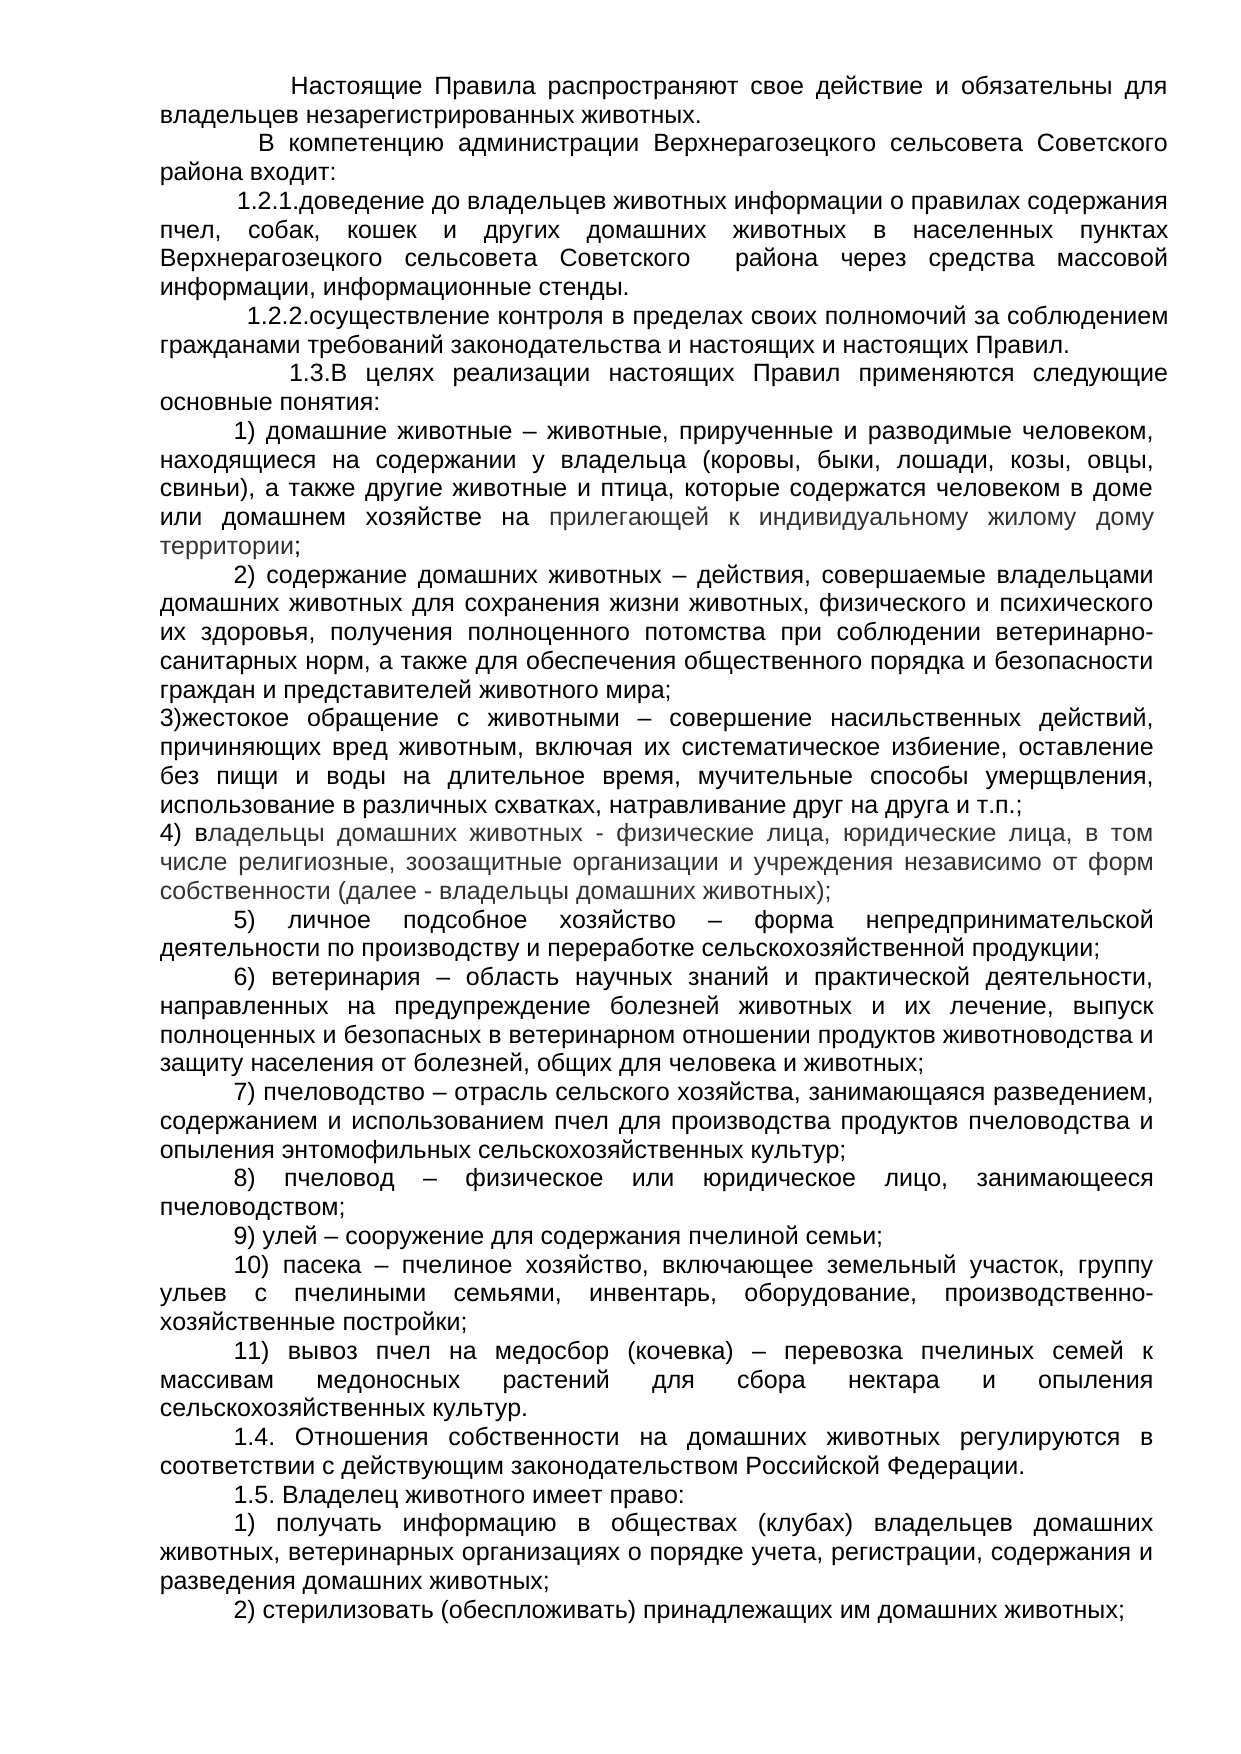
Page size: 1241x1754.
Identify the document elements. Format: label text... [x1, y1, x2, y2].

text 1) получать информацию в обществах (клубах) владельцев домашних животных, ветеринарных организациях о порядке учета, регистрации, содержания и разведения домашних животных; [159, 1508, 1155, 1594]
text 1.5. Владелец животного имеет право: [159, 1479, 1155, 1508]
text 2) содержание домашних животных – действия, совершаемые владельцами домашних животных для сохранения жизни животных, физического и психического их здоровья, получения полноценного потомства при соблюдении ветеринарно-санитарных норм, а также для обеспечения общественного порядка и безопасности граждан и представителей животного мира; [159, 559, 1155, 703]
text 6) ветеринария – область научных знаний и практической деятельности, направленных на предупреждение болезней животных и их лечение, выпуск полноценных и безопасных в ветеринарном отношении продуктов животноводства и защиту населения от болезней, общих для человека и животных; [159, 962, 1155, 1077]
text 1.4. Отношения собственности на домашних животных регулируются в соответствии с действующим законодательством Российской Федерации. [159, 1422, 1155, 1479]
text 5) личное подсобное хозяйство – форма непредпринимательской деятельности по производству и переработке сельскохозяйственной продукции; [159, 904, 1155, 962]
text 10) пасека – пчелиное хозяйство, включающее земельный участок, группу ульев с пчелиными семьями, инвентарь, оборудование, производственно-хозяйственные постройки; [159, 1249, 1155, 1336]
text 4) владельцы домашних животных - физические лица, юридические лица, в том числе религиозные, зоозащитные организации и учреждения независимо от форм собственности (далее - владельцы домашних животных); [159, 818, 1155, 904]
text 9) улей – сооружение для содержания пчелиной семьи; [159, 1221, 1155, 1249]
text Настоящие Правила распространяют свое действие и обязательны для владельцев незарегистрированных животных. [159, 71, 1169, 128]
text 1.2.1.доведение до владельцев животных информации о правилах содержания пчел, собак, кошек и других домашних животных в населенных пунктах Верхнерагозецкого сельсовета Советского района через средства массовой информации, информационные стенды. [159, 186, 1169, 301]
text 11) вывоз пчел на медосбор (кочевка) – перевозка пчелиных семей к массивам медоносных растений для сбора нектара и опыления сельскохозяйственных культур. [159, 1336, 1155, 1422]
text 8) пчеловод – физическое или юридическое лицо, занимающееся пчеловодством; [159, 1163, 1155, 1221]
text 2) стерилизовать (обеспложивать) принадлежащих им домашних животных; [159, 1594, 1155, 1623]
text 1.3.В целях реализации настоящих Правил применяются следующие основные понятия: [159, 358, 1169, 416]
text 1.2.2.осуществление контроля в пределах своих полномочий за соблюдением гражданами требований законодательства и настоящих и настоящих Правил. [159, 301, 1169, 358]
text 3)жестокое обращение с животными – совершение насильственных действий, причиняющих вред животным, включая их систематическое избиение, оставление без пищи и воды на длительное время, мучительные способы умерщвления, использование в различных схватках, натравливание друг на друга и т.п.; [159, 703, 1155, 818]
text В компетенцию администрации Верхнерагозецкого сельсовета Советского района входит: [159, 128, 1169, 186]
text 1) домашние животные – животные, прирученные и разводимые человеком, находящиеся на содержании у владельца (коровы, быки, лошади, козы, овцы, свиньи), а также другие животные и птица, которые содержатся человеком в доме или домашнем хозяйстве на прилегающей к индивидуальному жилому дому территории; [159, 416, 1155, 559]
text 7) пчеловодство – отрасль сельского хозяйства, занимающаяся разведением, содержанием и использованием пчел для производства продуктов пчеловодства и опыления энтомофильных сельскохозяйственных культур; [159, 1077, 1155, 1163]
